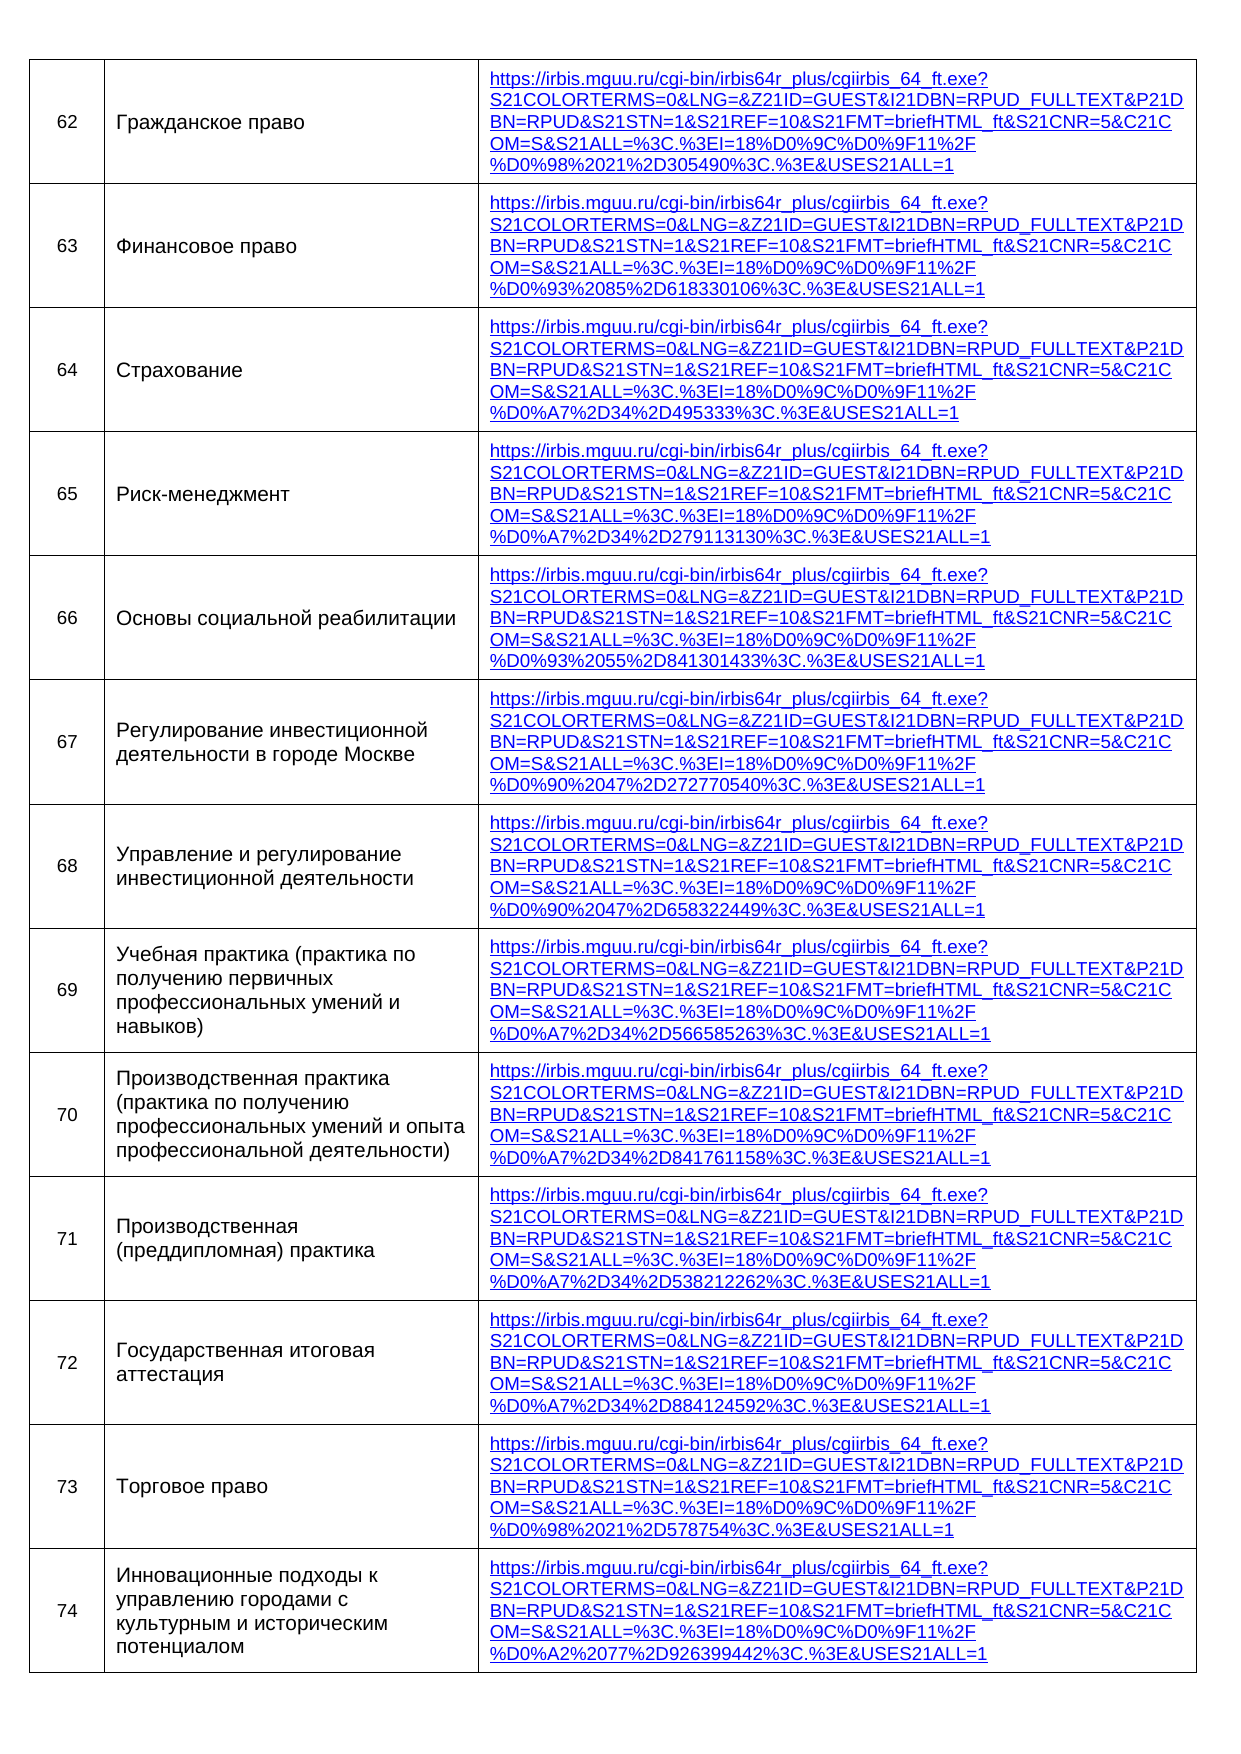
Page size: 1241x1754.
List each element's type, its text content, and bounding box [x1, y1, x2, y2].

table_cell 72 [30, 1301, 104, 1424]
table_cell https://irbis.mguu.ru/cgi-bin/irbis64r_plus/cgiirbis_64_ft.exe?S21COLORTERMS=0&LNG=&Z21ID=GUEST&I21DBN=RPUD_FULLTEXT&P21DBN=RPUD&S21STN=1&S21REF=10&S21FMT=briefHTML_ft&S21CNR=5&C21COM=S&S21ALL=%3C.%3EI=18%D0%9C%D0%9F11%2F%D0%A2%2077%2D926399442%3C.%3E&USES21ALL=1 [479, 1549, 1196, 1672]
table_cell 71 [30, 1177, 104, 1300]
table_cell https://irbis.mguu.ru/cgi-bin/irbis64r_plus/cgiirbis_64_ft.exe?S21COLORTERMS=0&LNG=&Z21ID=GUEST&I21DBN=RPUD_FULLTEXT&P21DBN=RPUD&S21STN=1&S21REF=10&S21FMT=briefHTML_ft&S21CNR=5&C21COM=S&S21ALL=%3C.%3EI=18%D0%9C%D0%9F11%2F%D0%A7%2D34%2D841761158%3C.%3E&USES21ALL=1 [479, 1053, 1196, 1176]
table_cell 64 [30, 308, 104, 431]
table_cell 70 [30, 1053, 104, 1176]
table_cell 73 [30, 1425, 104, 1548]
table_cell https://irbis.mguu.ru/cgi-bin/irbis64r_plus/cgiirbis_64_ft.exe?S21COLORTERMS=0&LNG=&Z21ID=GUEST&I21DBN=RPUD_FULLTEXT&P21DBN=RPUD&S21STN=1&S21REF=10&S21FMT=briefHTML_ft&S21CNR=5&C21COM=S&S21ALL=%3C.%3EI=18%D0%9C%D0%9F11%2F%D0%90%2047%2D658322449%3C.%3E&USES21ALL=1 [479, 805, 1196, 927]
table_cell Риск-менеджмент [105, 432, 478, 555]
table_cell https://irbis.mguu.ru/cgi-bin/irbis64r_plus/cgiirbis_64_ft.exe?S21COLORTERMS=0&LNG=&Z21ID=GUEST&I21DBN=RPUD_FULLTEXT&P21DBN=RPUD&S21STN=1&S21REF=10&S21FMT=briefHTML_ft&S21CNR=5&C21COM=S&S21ALL=%3C.%3EI=18%D0%9C%D0%9F11%2F%D0%A7%2D34%2D538212262%3C.%3E&USES21ALL=1 [479, 1177, 1196, 1300]
table_cell 74 [30, 1549, 104, 1672]
table_cell 69 [30, 929, 104, 1052]
table_cell 67 [30, 680, 104, 803]
table_cell 65 [30, 432, 104, 555]
table_cell https://irbis.mguu.ru/cgi-bin/irbis64r_plus/cgiirbis_64_ft.exe?S21COLORTERMS=0&LNG=&Z21ID=GUEST&I21DBN=RPUD_FULLTEXT&P21DBN=RPUD&S21STN=1&S21REF=10&S21FMT=briefHTML_ft&S21CNR=5&C21COM=S&S21ALL=%3C.%3EI=18%D0%9C%D0%9F11%2F%D0%93%2055%2D841301433%3C.%3E&USES21ALL=1 [479, 556, 1196, 679]
table_cell Управление и регулирование инвестиционной деятельности [105, 805, 478, 927]
table_cell Финансовое право [105, 184, 478, 307]
table_cell https://irbis.mguu.ru/cgi-bin/irbis64r_plus/cgiirbis_64_ft.exe?S21COLORTERMS=0&LNG=&Z21ID=GUEST&I21DBN=RPUD_FULLTEXT&P21DBN=RPUD&S21STN=1&S21REF=10&S21FMT=briefHTML_ft&S21CNR=5&C21COM=S&S21ALL=%3C.%3EI=18%D0%9C%D0%9F11%2F%D0%98%2021%2D578754%3C.%3E&USES21ALL=1 [479, 1425, 1196, 1548]
table_cell Учебная практика (практика по получению первичных профессиональных умений и навыков) [105, 929, 478, 1052]
table_cell https://irbis.mguu.ru/cgi-bin/irbis64r_plus/cgiirbis_64_ft.exe?S21COLORTERMS=0&LNG=&Z21ID=GUEST&I21DBN=RPUD_FULLTEXT&P21DBN=RPUD&S21STN=1&S21REF=10&S21FMT=briefHTML_ft&S21CNR=5&C21COM=S&S21ALL=%3C.%3EI=18%D0%9C%D0%9F11%2F%D0%93%2085%2D618330106%3C.%3E&USES21ALL=1 [479, 184, 1196, 307]
table_cell 62 [30, 60, 104, 183]
table_cell 66 [30, 556, 104, 679]
table_cell https://irbis.mguu.ru/cgi-bin/irbis64r_plus/cgiirbis_64_ft.exe?S21COLORTERMS=0&LNG=&Z21ID=GUEST&I21DBN=RPUD_FULLTEXT&P21DBN=RPUD&S21STN=1&S21REF=10&S21FMT=briefHTML_ft&S21CNR=5&C21COM=S&S21ALL=%3C.%3EI=18%D0%9C%D0%9F11%2F%D0%90%2047%2D272770540%3C.%3E&USES21ALL=1 [479, 680, 1196, 803]
table_cell https://irbis.mguu.ru/cgi-bin/irbis64r_plus/cgiirbis_64_ft.exe?S21COLORTERMS=0&LNG=&Z21ID=GUEST&I21DBN=RPUD_FULLTEXT&P21DBN=RPUD&S21STN=1&S21REF=10&S21FMT=briefHTML_ft&S21CNR=5&C21COM=S&S21ALL=%3C.%3EI=18%D0%9C%D0%9F11%2F%D0%A7%2D34%2D884124592%3C.%3E&USES21ALL=1 [479, 1301, 1196, 1424]
table_cell Торговое право [105, 1425, 478, 1548]
table_cell https://irbis.mguu.ru/cgi-bin/irbis64r_plus/cgiirbis_64_ft.exe?S21COLORTERMS=0&LNG=&Z21ID=GUEST&I21DBN=RPUD_FULLTEXT&P21DBN=RPUD&S21STN=1&S21REF=10&S21FMT=briefHTML_ft&S21CNR=5&C21COM=S&S21ALL=%3C.%3EI=18%D0%9C%D0%9F11%2F%D0%A7%2D34%2D566585263%3C.%3E&USES21ALL=1 [479, 929, 1196, 1052]
table_cell 63 [30, 184, 104, 307]
table_cell Основы социальной реабилитации [105, 556, 478, 679]
table_cell Государственная итоговая аттестация [105, 1301, 478, 1424]
table_cell https://irbis.mguu.ru/cgi-bin/irbis64r_plus/cgiirbis_64_ft.exe?S21COLORTERMS=0&LNG=&Z21ID=GUEST&I21DBN=RPUD_FULLTEXT&P21DBN=RPUD&S21STN=1&S21REF=10&S21FMT=briefHTML_ft&S21CNR=5&C21COM=S&S21ALL=%3C.%3EI=18%D0%9C%D0%9F11%2F%D0%98%2021%2D305490%3C.%3E&USES21ALL=1 [479, 60, 1196, 183]
table_cell Гражданское право [105, 60, 478, 183]
table_cell Производственная практика (практика по получению профессиональных умений и опыта профессиональной деятельности) [105, 1053, 478, 1176]
table_cell https://irbis.mguu.ru/cgi-bin/irbis64r_plus/cgiirbis_64_ft.exe?S21COLORTERMS=0&LNG=&Z21ID=GUEST&I21DBN=RPUD_FULLTEXT&P21DBN=RPUD&S21STN=1&S21REF=10&S21FMT=briefHTML_ft&S21CNR=5&C21COM=S&S21ALL=%3C.%3EI=18%D0%9C%D0%9F11%2F%D0%A7%2D34%2D279113130%3C.%3E&USES21ALL=1 [479, 432, 1196, 555]
table_cell Регулирование инвестиционной деятельности в городе Москве [105, 680, 478, 803]
table_cell Страхование [105, 308, 478, 431]
table_cell 68 [30, 805, 104, 927]
table_cell Производственная (преддипломная) практика [105, 1177, 478, 1300]
table_cell Инновационные подходы к управлению городами с культурным и историческим потенциалом [105, 1549, 478, 1672]
table_cell https://irbis.mguu.ru/cgi-bin/irbis64r_plus/cgiirbis_64_ft.exe?S21COLORTERMS=0&LNG=&Z21ID=GUEST&I21DBN=RPUD_FULLTEXT&P21DBN=RPUD&S21STN=1&S21REF=10&S21FMT=briefHTML_ft&S21CNR=5&C21COM=S&S21ALL=%3C.%3EI=18%D0%9C%D0%9F11%2F%D0%A7%2D34%2D495333%3C.%3E&USES21ALL=1 [479, 308, 1196, 431]
